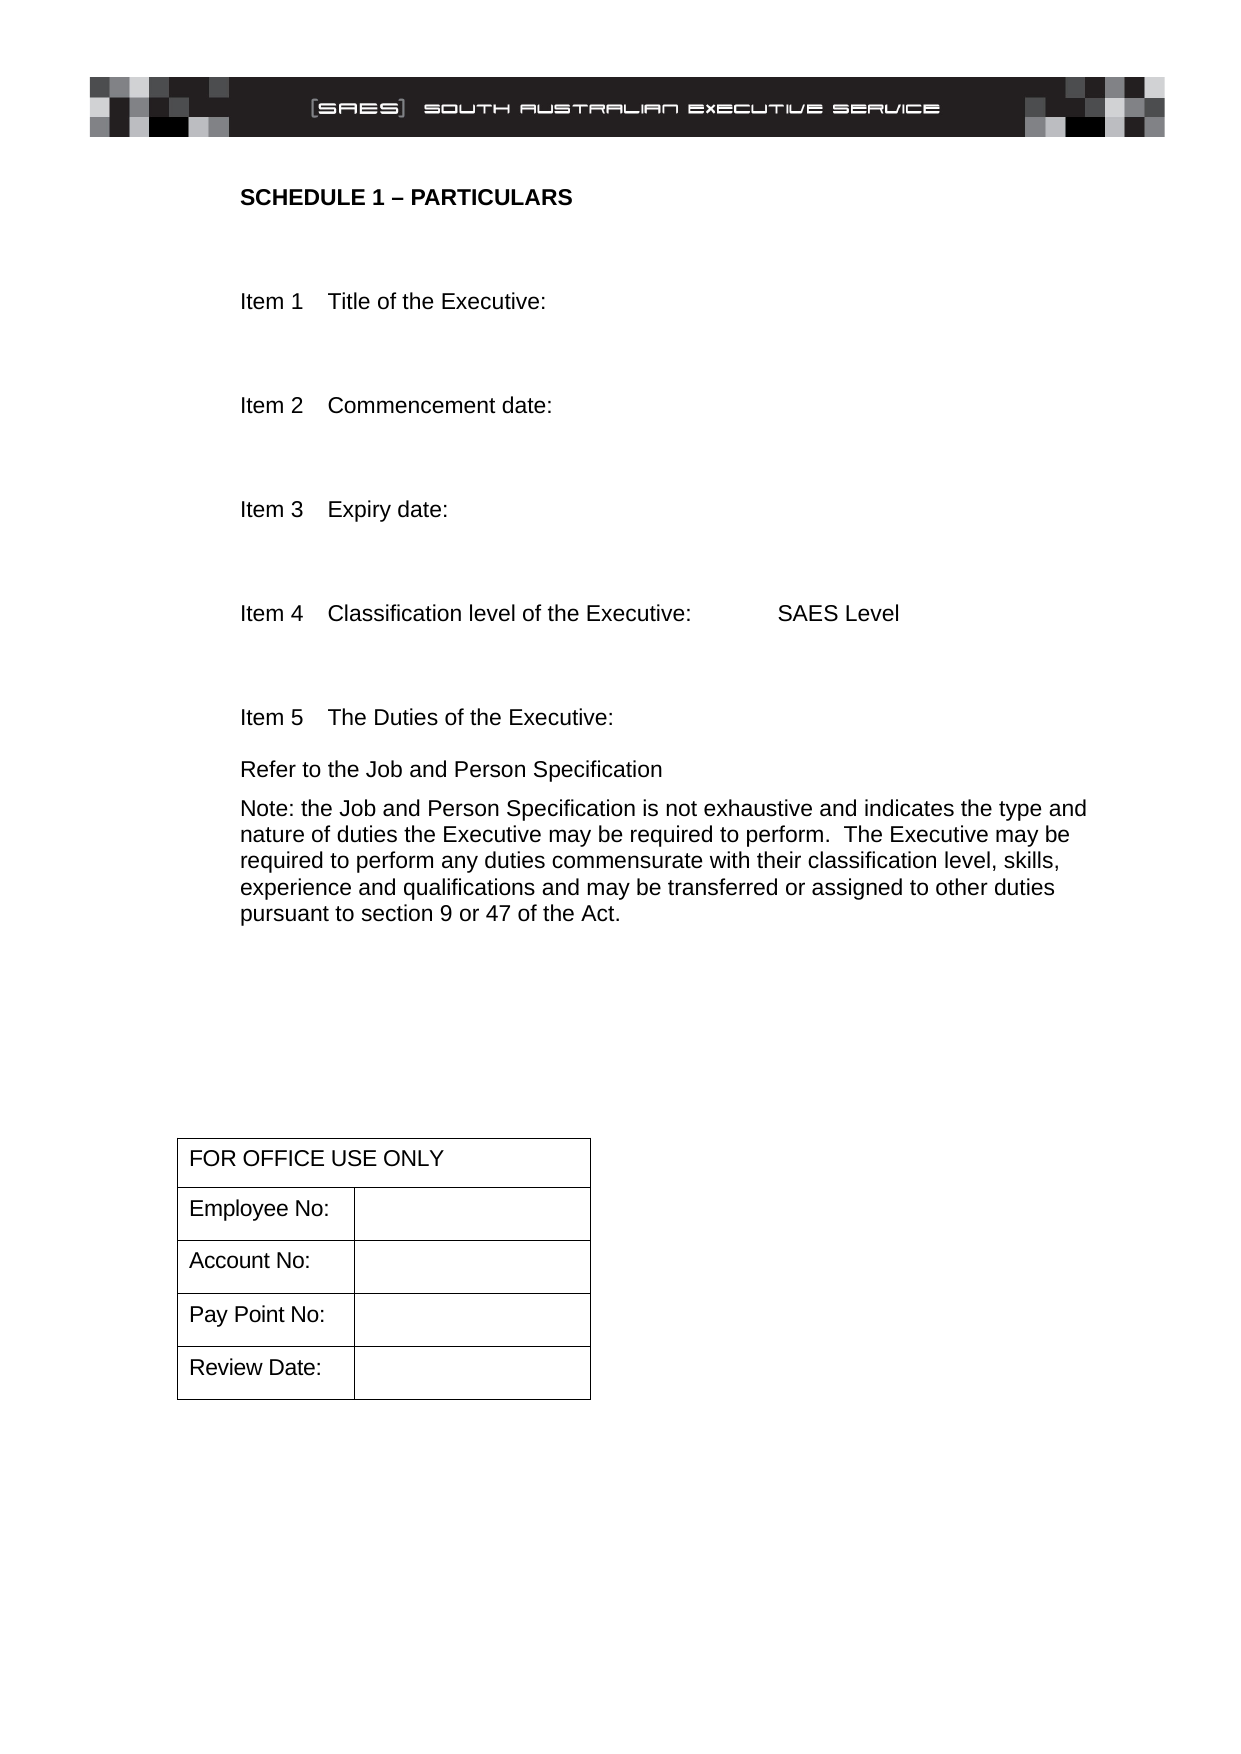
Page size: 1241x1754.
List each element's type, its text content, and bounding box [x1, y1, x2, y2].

table_header FOR OFFICE USE ONLY [178, 1139, 590, 1187]
text Note: the Job and Person Specification is not exhaustive and indicates the type and nature of duties the Executive may be required to perform. The Executive may be required to perform any duties commensurate with their classification level, skills, experience and qualifications and may be transferred or assigned to other duties pursuant to section 9 or 47 of the Act. [240, 794, 1122, 926]
table_cell Pay Point No: [178, 1294, 354, 1346]
picture [89, 77, 1165, 137]
table_cell [355, 1294, 590, 1346]
text Item 1 Title of the Executive: [240, 288, 1122, 314]
table_cell Employee No: [178, 1188, 354, 1240]
text Item 4 Classification level of the Executive: SAES Level [240, 600, 1122, 626]
table_cell [355, 1347, 590, 1399]
text Refer to the Job and Person Specification [240, 756, 1122, 782]
table_cell [355, 1241, 590, 1293]
text Item 3 Expiry date: [240, 496, 1122, 522]
table_cell [355, 1188, 590, 1240]
text Item 5 The Duties of the Executive: [240, 704, 1122, 730]
text Item 2 Commencement date: [240, 392, 1122, 418]
table_cell Account No: [178, 1241, 354, 1293]
subtitle SCHEDULE 1 – PARTICULARS [240, 184, 1122, 210]
table_cell Review Date: [178, 1347, 354, 1399]
